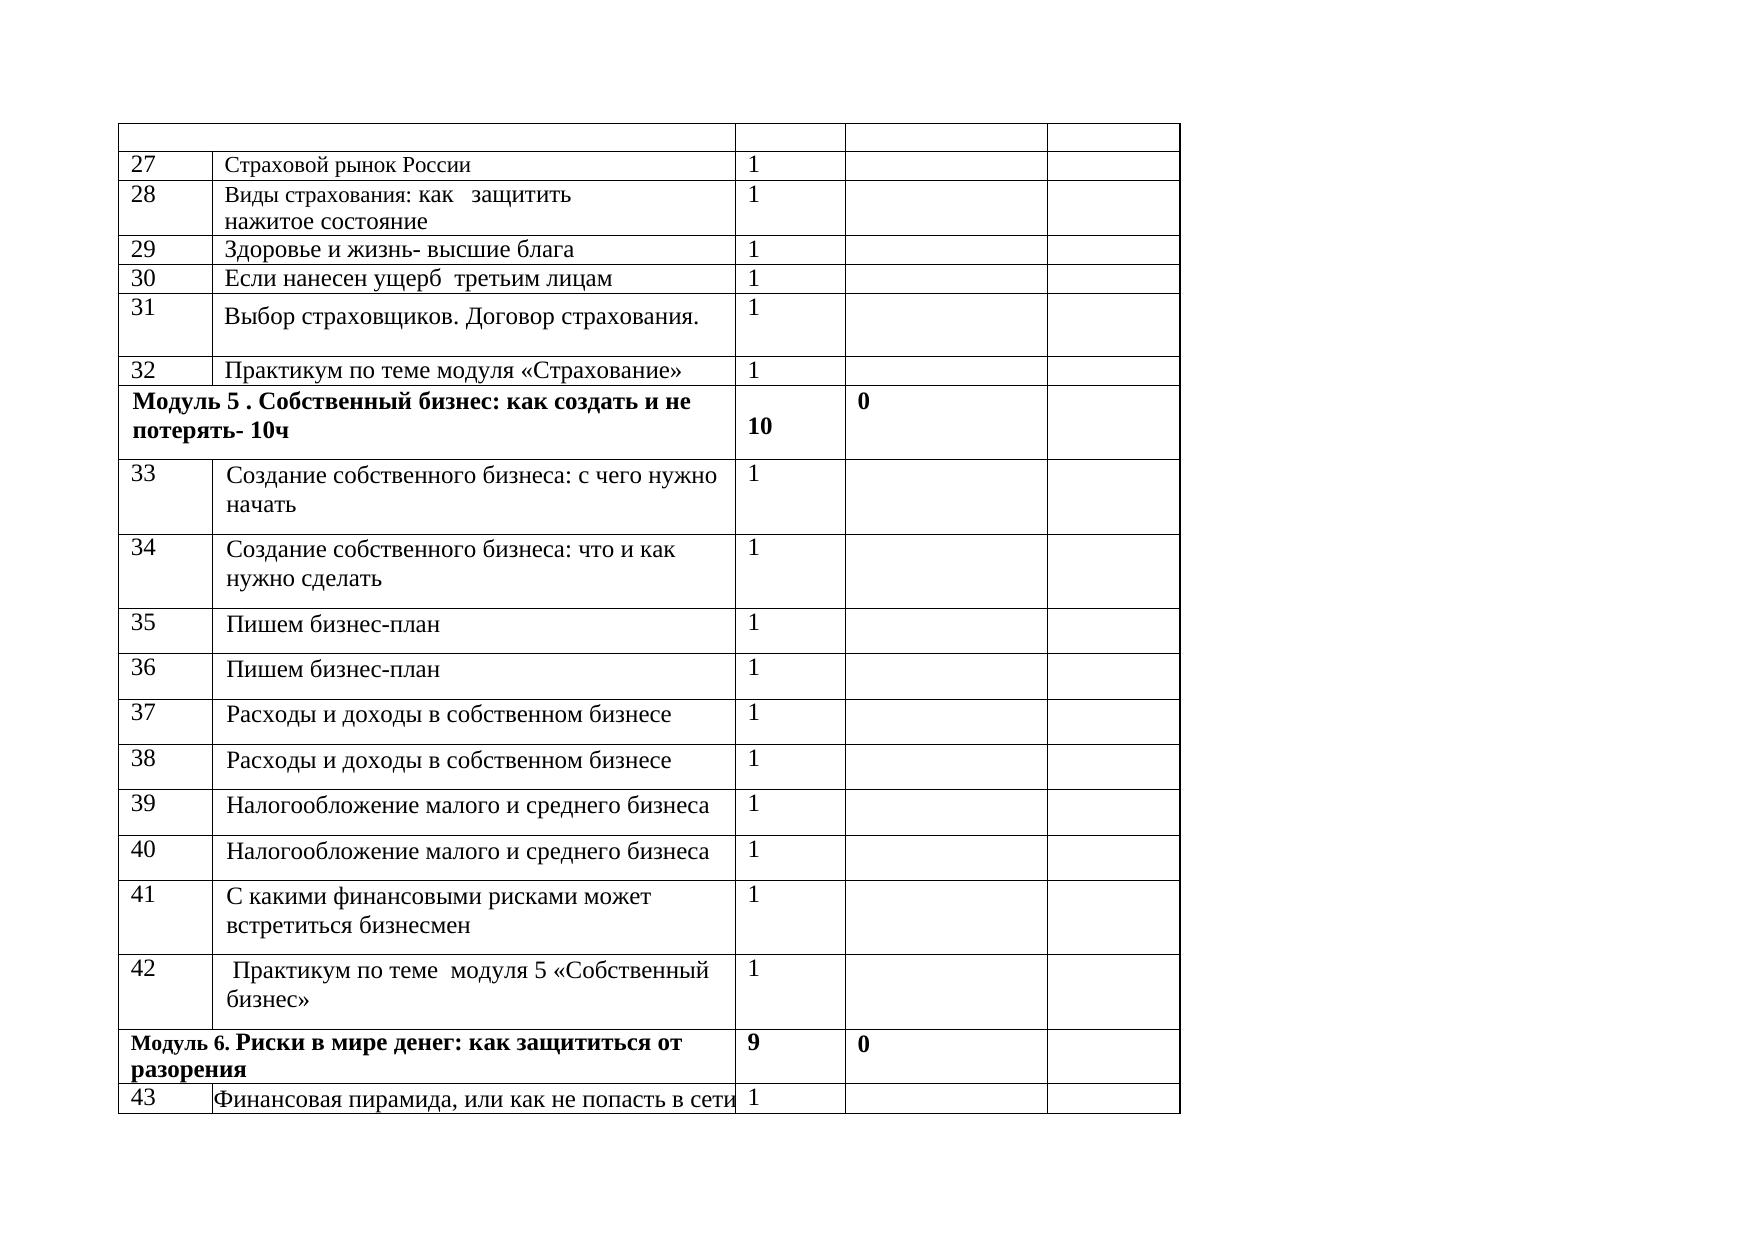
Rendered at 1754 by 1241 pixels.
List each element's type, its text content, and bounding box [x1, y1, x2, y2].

table_cell [846, 654, 1047, 698]
table_cell Налогообложение малого и среднего бизнеса [213, 836, 735, 880]
table_cell 1 [736, 609, 845, 653]
table_cell [1048, 294, 1179, 356]
table_cell [846, 836, 1047, 880]
table_cell [846, 955, 1047, 1028]
table_cell [846, 181, 1047, 235]
table_cell 43 [119, 1084, 212, 1113]
table_cell [846, 357, 1047, 385]
table_cell Модуль 5 . Собственный бизнес: как создать и не потерять- 10ч [119, 386, 735, 459]
table_cell 41 [119, 881, 212, 954]
table_cell [846, 460, 1047, 533]
table_cell [846, 700, 1047, 744]
table_cell [1048, 955, 1179, 1028]
table_cell 35 [119, 609, 212, 653]
table_cell 42 [119, 955, 212, 1028]
table_cell Модуль 6. Риски в мире денег: как защититься от разорения [119, 1030, 735, 1083]
table_cell 1 [736, 700, 845, 744]
table_cell Расходы и доходы в собственном бизнесе [213, 745, 735, 789]
table_cell [846, 745, 1047, 789]
table_cell 29 [119, 236, 212, 264]
table_cell 9 [736, 1030, 845, 1083]
table_cell 1 [736, 236, 845, 264]
table_cell [1048, 181, 1179, 235]
table_cell [1048, 124, 1179, 151]
table_cell [1048, 152, 1179, 180]
table_cell [1048, 836, 1179, 880]
table_cell [1048, 700, 1179, 744]
table_cell [846, 265, 1047, 293]
table_cell 1 [736, 535, 845, 608]
table_cell [1048, 1084, 1179, 1113]
table_cell Пишем бизнес-план [213, 654, 735, 698]
table_cell Виды страхования: как защитить нажитое состояние [213, 181, 735, 235]
table_cell Расходы и доходы в собственном бизнесе [213, 700, 735, 744]
table_cell 30 [119, 265, 212, 293]
table_cell [846, 609, 1047, 653]
table_cell 1 [736, 745, 845, 789]
table_cell 28 [119, 181, 212, 235]
table_cell 0 [846, 124, 1047, 151]
table_cell Налогообложение малого и среднего бизнеса [213, 790, 735, 835]
table_cell 1 [736, 881, 845, 954]
table_cell [1048, 609, 1179, 653]
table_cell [119, 124, 735, 151]
table_cell 0 [846, 1030, 1047, 1083]
table_cell [1048, 654, 1179, 698]
table_cell [846, 881, 1047, 954]
table_cell 1 [736, 181, 845, 235]
table_cell 0 [846, 386, 1047, 459]
table_cell [846, 236, 1047, 264]
table_cell [846, 294, 1047, 356]
table_cell Выбор страховщиков. Договор страхования. [213, 294, 735, 356]
table_cell [1048, 460, 1179, 533]
table_cell [846, 1084, 1047, 1113]
table_cell Если нанесен ущерб третьим лицам [213, 265, 735, 293]
table_cell [1048, 790, 1179, 835]
table_cell 1 [736, 265, 845, 293]
table_cell 36 [119, 654, 212, 698]
table_cell [1048, 265, 1179, 293]
table_cell 39 [119, 790, 212, 835]
table_cell Практикум по теме модуля «Страхование» [213, 357, 735, 385]
table_cell 27 [119, 152, 212, 180]
table_cell Страховой рынок России [213, 152, 735, 180]
table_cell [1048, 881, 1179, 954]
table_cell 1 [736, 460, 845, 533]
table_cell С какими финансовыми рисками может встретиться бизнесмен [213, 881, 735, 954]
table_cell 1 [736, 654, 845, 698]
table_cell Создание собственного бизнеса: что и как нужно сделать [213, 535, 735, 608]
table_cell [1048, 745, 1179, 789]
table_cell Пишем бизнес-план [213, 609, 735, 653]
table_cell 1 [736, 836, 845, 880]
table_cell 1 [736, 790, 845, 835]
table_cell [846, 535, 1047, 608]
table_cell Создание собственного бизнеса: с чего нужно начать [213, 460, 735, 533]
table_cell 40 [119, 836, 212, 880]
table_cell 1 [736, 955, 845, 1028]
table_cell [1048, 535, 1179, 608]
table_cell 32 [119, 357, 212, 385]
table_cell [213, 1084, 735, 1113]
table_cell Практикум по теме модуля 5 «Собственный бизнес» [213, 955, 735, 1028]
table_cell 33 [119, 460, 212, 533]
table_cell 10 [736, 386, 845, 459]
table_cell 1 [736, 1084, 845, 1113]
table_cell Здоровье и жизнь- высшие блага [213, 236, 735, 264]
table_cell [1048, 357, 1179, 385]
table_cell 38 [119, 745, 212, 789]
table_cell [1048, 236, 1179, 264]
table_cell [846, 152, 1047, 180]
table_cell 1 [736, 294, 845, 356]
table_cell [1048, 1030, 1179, 1083]
table_cell 1 [736, 357, 845, 385]
table_cell 37 [119, 700, 212, 744]
table_cell 6 [736, 124, 845, 151]
table_cell 1 [736, 152, 845, 180]
table_cell 31 [119, 294, 212, 356]
table_cell [846, 790, 1047, 835]
table_cell [1048, 386, 1179, 459]
table_cell 34 [119, 535, 212, 608]
